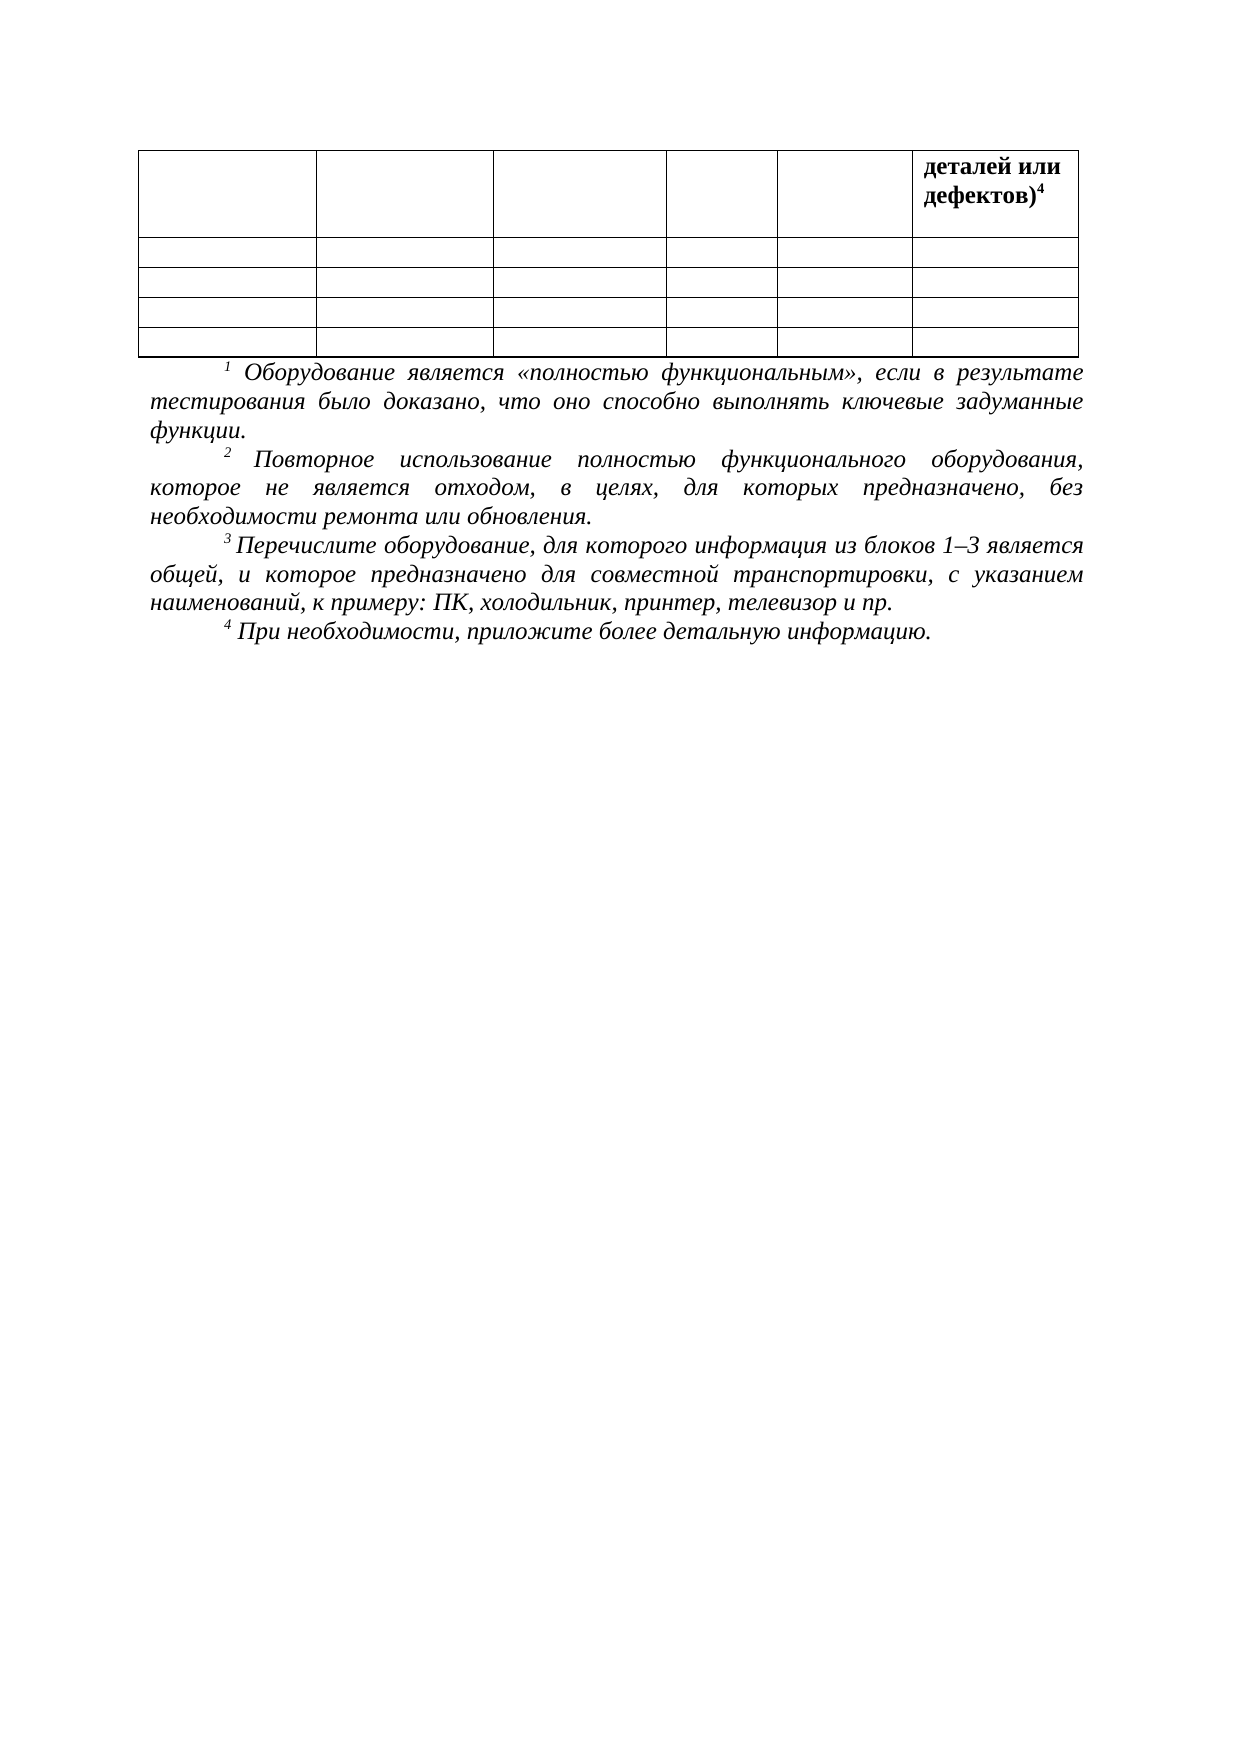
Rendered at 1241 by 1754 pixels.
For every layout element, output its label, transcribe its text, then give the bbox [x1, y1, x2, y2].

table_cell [317, 151, 493, 237]
table_cell [913, 268, 1078, 297]
table_cell [139, 328, 316, 356]
table_cell [667, 328, 777, 356]
text 4 При необходимости, приложите более детальную информацию. [150, 616, 1084, 645]
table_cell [667, 151, 777, 237]
table_cell [778, 298, 912, 327]
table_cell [778, 151, 912, 237]
table_cell [913, 298, 1078, 327]
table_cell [494, 151, 666, 237]
table_cell [778, 328, 912, 356]
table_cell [139, 151, 316, 237]
table_cell [139, 238, 316, 267]
table_cell [494, 268, 666, 297]
text 1 Оборудование является «полностью функциональным», если в результате тестирования было доказано, что оно способно выполнять ключевые задуманные функции. [150, 357, 1084, 444]
table_cell [667, 238, 777, 267]
table_cell [778, 238, 912, 267]
table_cell [317, 238, 493, 267]
table_cell [139, 298, 316, 327]
table_cell [913, 238, 1078, 267]
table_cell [913, 151, 1078, 237]
table_cell [494, 238, 666, 267]
table_cell [139, 268, 316, 297]
table_cell [667, 298, 777, 327]
table_cell [317, 328, 493, 356]
table_cell [778, 268, 912, 297]
table_cell [317, 298, 493, 327]
table_cell [494, 328, 666, 356]
text 2 Повторное использование полностью функционального оборудования, которое не является отходом, в целях, для которых предназначено, без необходимости ремонта или обновления. [150, 444, 1084, 530]
table_cell [667, 268, 777, 297]
table_cell [913, 328, 1078, 356]
table_cell [494, 298, 666, 327]
table_cell [317, 268, 493, 297]
text 3 Перечислите оборудование, для которого информация из блоков 1–3 является общей, и которое предназначено для совместной транспортировки, с указанием наименований, к примеру: ПК, холодильник, принтер, телевизор и пр. [150, 530, 1084, 616]
